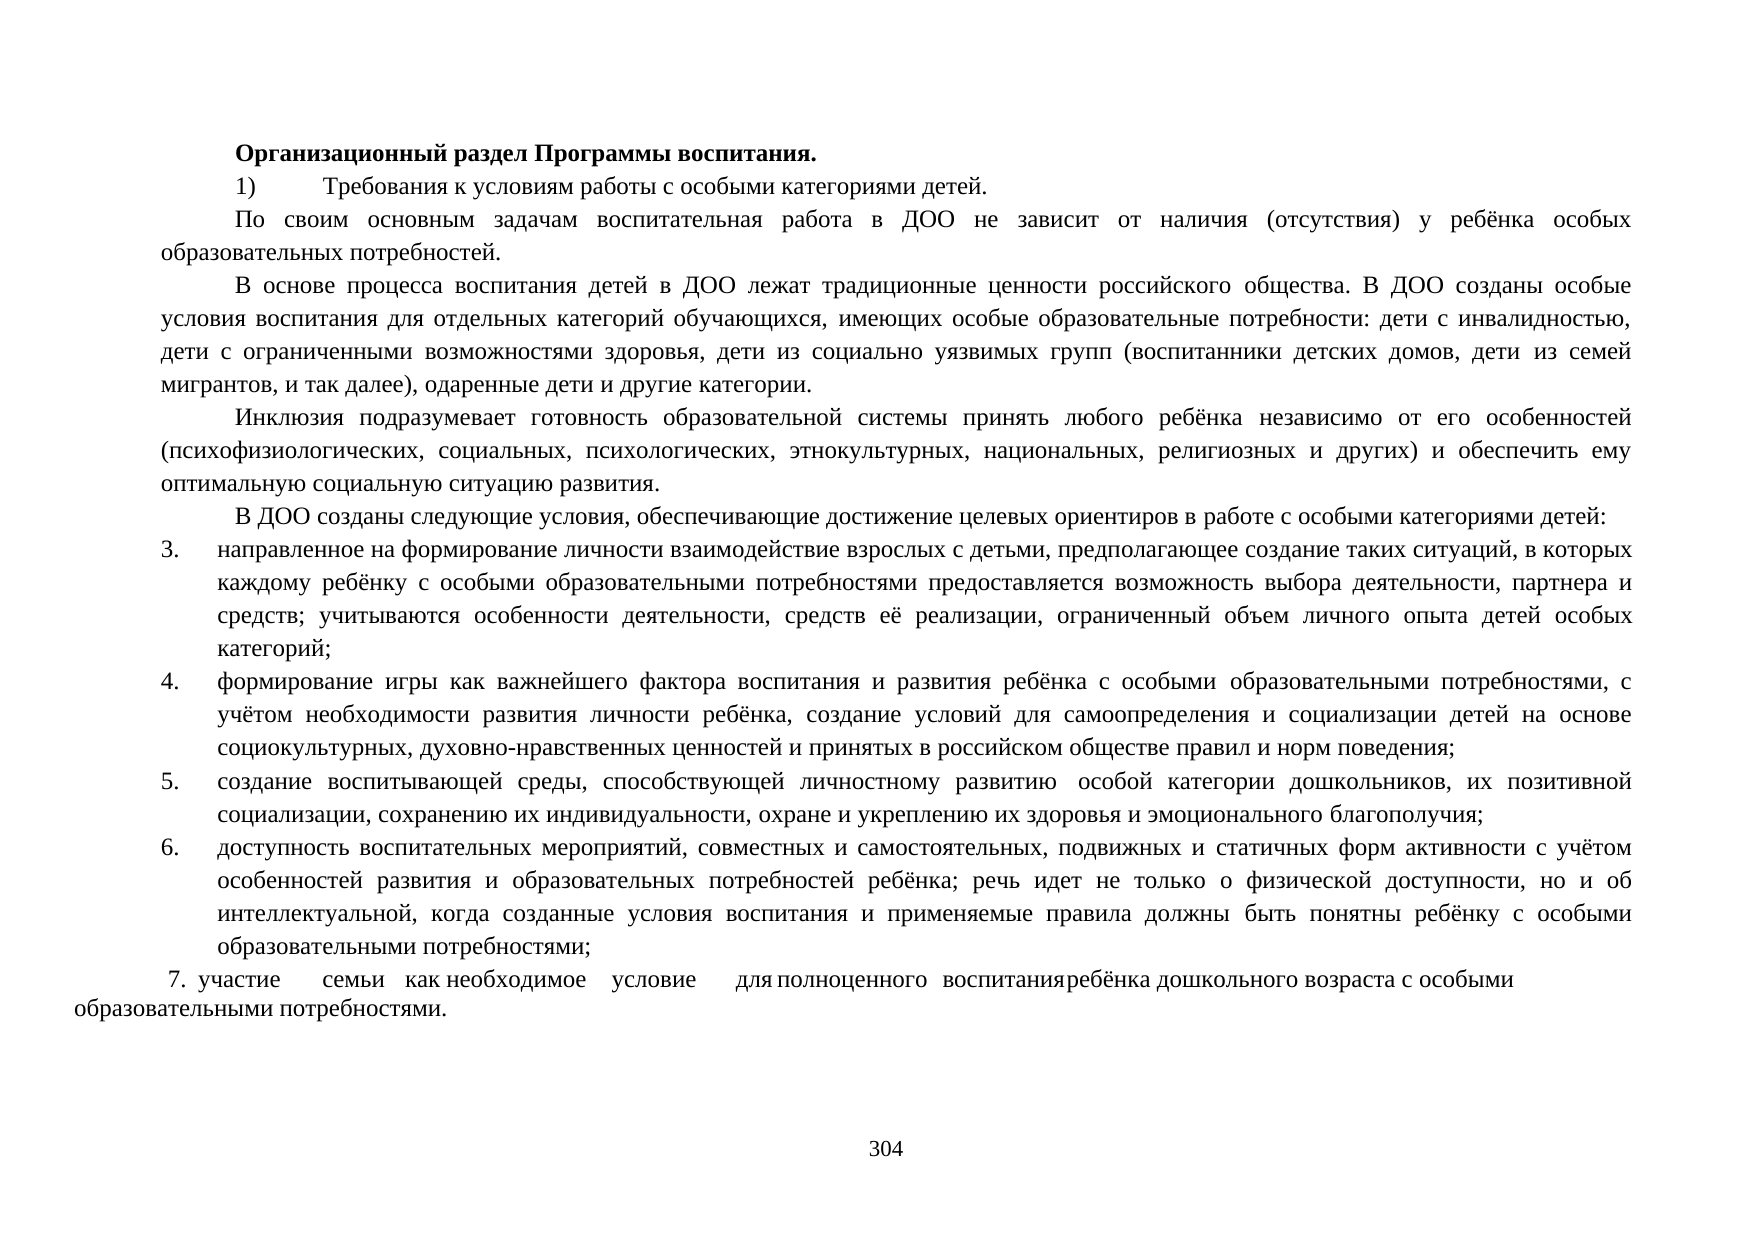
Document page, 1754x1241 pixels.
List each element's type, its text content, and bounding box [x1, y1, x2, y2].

list формирование игры как важнейшего фактора воспитания и развития ребёнка с особыми образовательными потребностями, с учётом необходимости развития личности ребёнка, создание условий для самоопределения и социализации детей на основе социокультурных, духовно-нравственных ценностей и принятых в российском обществе правил и норм поведения; [161, 666, 1632, 761]
list доступность воспитательных мероприятий, совместных и самостоятельных, подвижных и статичных форм активности с учётом особенностей развития и образовательных потребностей ребёнка; речь идет не только о физической доступности, но и об интеллектуальной, когда созданные условия воспитания и применяемые правила должны быть понятны ребёнку с особыми образовательными потребностями; [161, 832, 1632, 959]
text 7. участие семьи как необходимое условие для полноценного воспитания ребёнка дошкольного возраста с особыми образовательными потребностями. [74, 964, 1698, 1021]
list создание воспитывающей среды, способствующей личностному развитию особой категории дошкольников, их позитивной социализации, сохранению их индивидуальности, охране и укреплению их здоровья и эмоционального благополучия; [161, 766, 1632, 827]
text В основе процесса воспитания детей в ДОО лежат традиционные ценности российского общества. В ДОО созданы особые условия воспитания для отдельных категорий обучающихся, имеющих особые образовательные потребности: дети с инвалидностью, дети с ограниченными возможностями здоровья, дети из социально уязвимых групп (воспитанники детских домов, дети из семей мигрантов, и так далее), одаренные дети и другие категории. [161, 270, 1632, 398]
text Организационный раздел Программы воспитания. [235, 138, 1698, 167]
text В ДОО созданы следующие условия, обеспечивающие достижение целевых ориентиров в работе с особыми категориями детей: [161, 501, 1632, 530]
text По своим основным задачам воспитательная работа в ДОО не зависит от наличия (отсутствия) у ребёнка особых образовательных потребностей. [161, 204, 1632, 266]
text Инклюзия подразумевает готовность образовательной системы принять любого ребёнка независимо от его особенностей (психофизиологических, социальных, психологических, этнокультурных, национальных, религиозных и других) и обеспечить ему оптимальную социальную ситуацию развития. [161, 402, 1632, 497]
text 1) Требования к условиям работы с особыми категориями детей. [235, 171, 1698, 200]
list направленное на формирование личности взаимодействие взрослых с детьми, предполагающее создание таких ситуаций, в которых каждому ребёнку с особыми образовательными потребностями предоставляется возможность выбора деятельности, партнера и средств; учитываются особенности деятельности, средств её реализации, ограниченный объем личного опыта детей особых категорий; [161, 534, 1633, 662]
